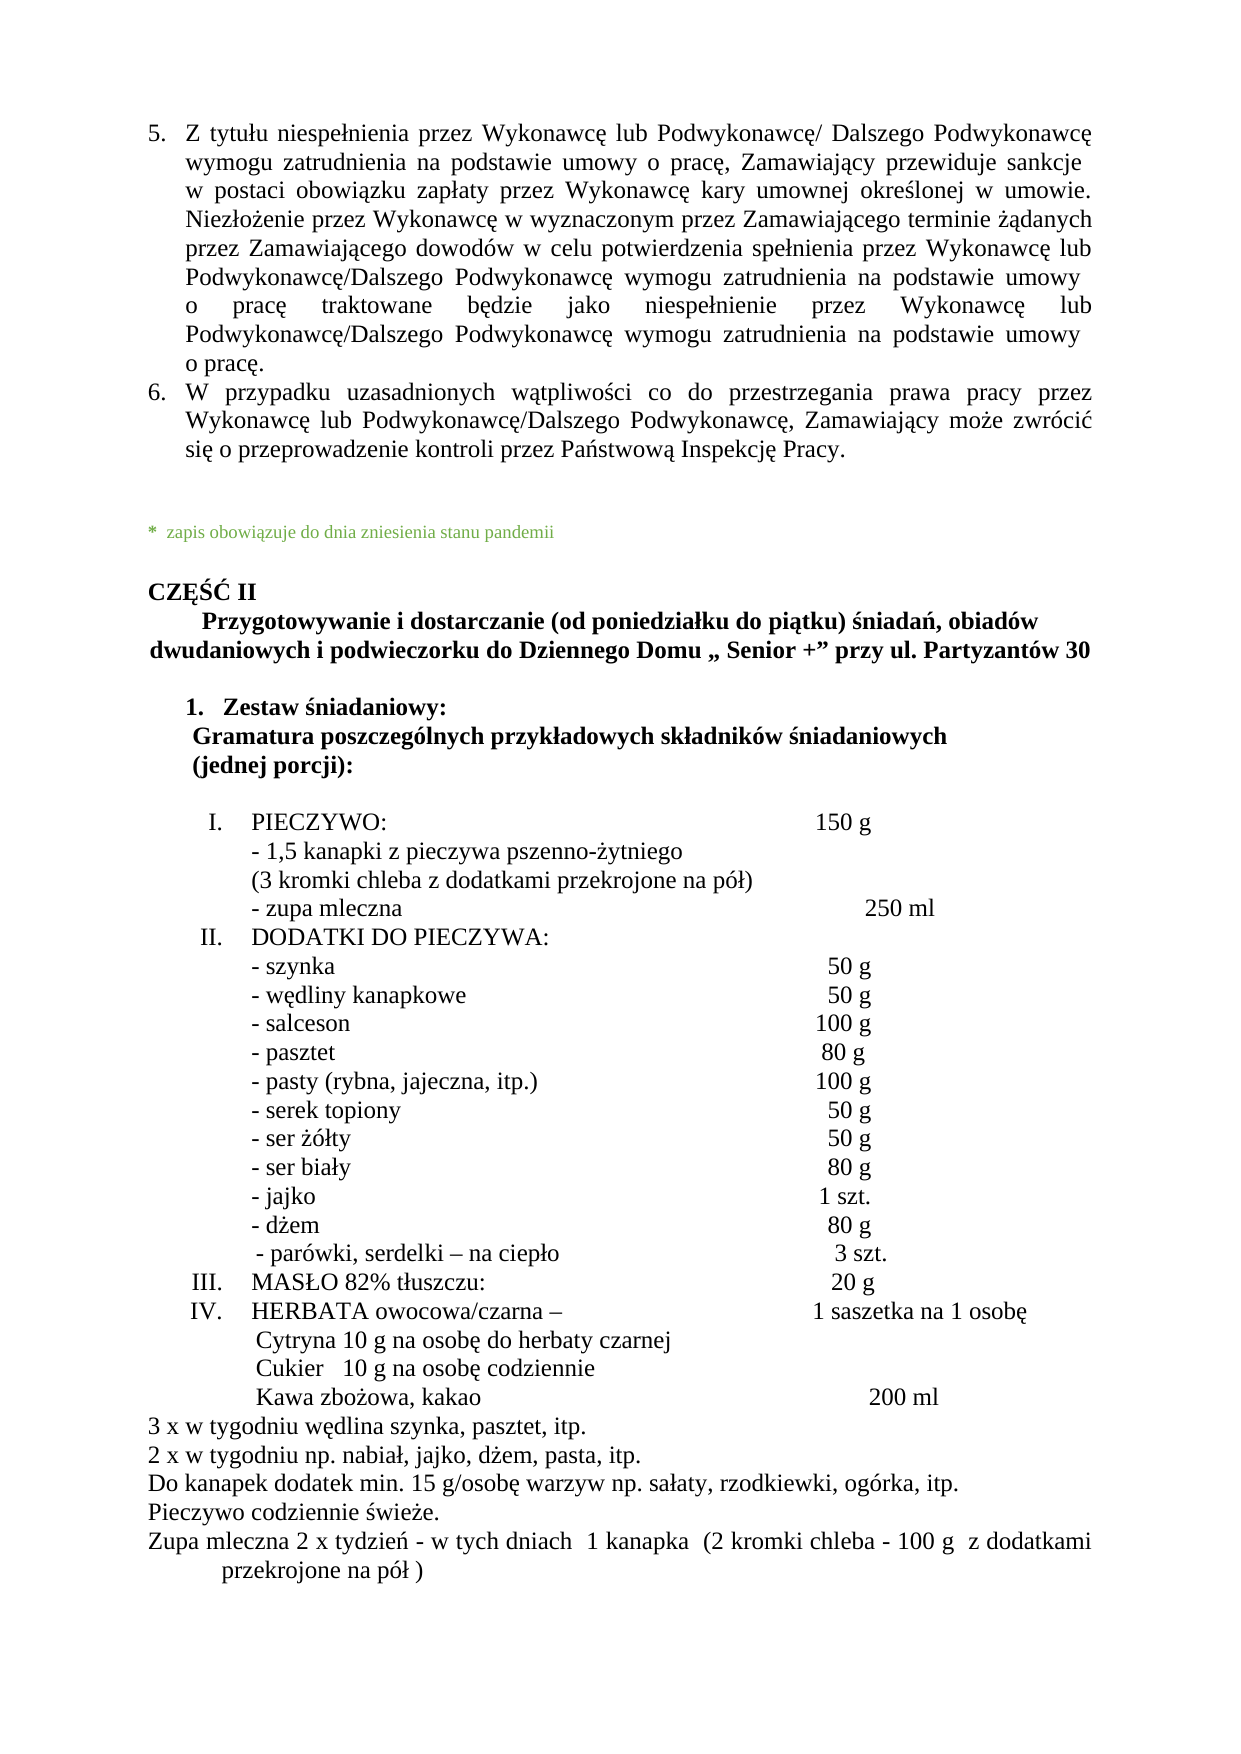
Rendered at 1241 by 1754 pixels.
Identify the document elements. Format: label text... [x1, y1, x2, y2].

text - pasztet 80 g [251, 1037, 1093, 1066]
list Zestaw śniadaniowy: [185, 692, 1093, 721]
list MASŁO 82% tłuszczu: 20 g [223, 1267, 1093, 1296]
text - 1,5 kanapki z pieczywa pszenno-żytniego [251, 836, 1093, 865]
text Do kanapek dodatek min. 15 g/osobę warzyw np. sałaty, rzodkiewki, ogórka, itp. [148, 1468, 1093, 1497]
text Gramatura poszczególnych przykładowych składników śniadaniowych [192, 721, 1093, 750]
text - dżem 80 g [251, 1210, 1093, 1238]
list Z tytułu niespełnienia przez Wykonawcę lub Podwykonawcę/ Dalszego Podwykonawcę wymogu zatrudnienia na podstawie umowy o pracę, Zamawiający przewiduje sankcje w postaci obowiązku zapłaty przez Wykonawcę kary umownej określonej w umowie. Niezłożenie przez Wykonawcę w wyznaczonym przez Zamawiającego terminie żądanych przez Zamawiającego dowodów w celu potwierdzenia spełnienia przez Wykonawcę lub Podwykonawcę/Dalszego Podwykonawcę wymogu zatrudnienia na podstawie umowy o pracę traktowane będzie jako niespełnienie przez Wykonawcę lub Podwykonawcę/Dalszego Podwykonawcę wymogu zatrudnienia na podstawie umowy o pracę. [148, 118, 1093, 377]
text (jednej porcji): [192, 750, 1093, 778]
text - parówki, serdelki – na ciepło 3 szt. [193, 1238, 1093, 1267]
text Zupa mleczna 2 x tydzień - w tych dniach 1 kanapka (2 kromki chleba - 100 g z dodatkami przekrojone na pół ) [148, 1526, 1093, 1583]
text Kawa zbożowa, kakao 200 ml [193, 1382, 1093, 1411]
text Przygotowywanie i dostarczanie (od poniedziałku do piątku) śniadań, obiadów dwudaniowych i podwieczorku do Dziennego Domu „ Senior +” przy ul. Partyzantów 30 [148, 606, 1093, 663]
text - wędliny kanapkowe 50 g [251, 980, 1093, 1008]
text - salceson 100 g [251, 1008, 1093, 1037]
text (3 kromki chleba z dodatkami przekrojone na pół) [251, 865, 1093, 893]
text 3 x w tygodniu wędlina szynka, pasztet, itp. [148, 1411, 1093, 1440]
text - ser biały 80 g [251, 1152, 1093, 1181]
text Pieczywo codziennie świeże. [148, 1497, 1093, 1526]
text - pasty (rybna, jajeczna, itp.) 100 g [251, 1066, 1093, 1095]
subtitle * zapis obowiązuje do dnia zniesienia stanu pandemii [148, 521, 1093, 542]
text - szynka 50 g [251, 951, 1093, 980]
text Cukier 10 g na osobę codziennie [193, 1353, 1093, 1382]
list PIECZYWO: 150 g [223, 807, 1093, 836]
list W przypadku uzasadnionych wątpliwości co do przestrzegania prawa pracy przez Wykonawcę lub Podwykonawcę/Dalszego Podwykonawcę, Zamawiający może zwrócić się o przeprowadzenie kontroli przez Państwową Inspekcję Pracy. [148, 377, 1093, 463]
text Cytryna 10 g na osobę do herbaty czarnej [193, 1325, 1093, 1353]
text 2 x w tygodniu np. nabiał, jajko, dżem, pasta, itp. [148, 1440, 1093, 1468]
list HERBATA owocowa/czarna – 1 saszetka na 1 osobę [223, 1296, 1093, 1325]
text CZĘŚĆ II [148, 577, 1093, 606]
text - ser żółty 50 g [251, 1123, 1093, 1152]
text - serek topiony 50 g [251, 1095, 1093, 1123]
list DODATKI DO PIECZYWA: [223, 922, 1093, 951]
text - jajko 1 szt. [251, 1181, 1093, 1210]
text - zupa mleczna 250 ml [251, 893, 1093, 922]
